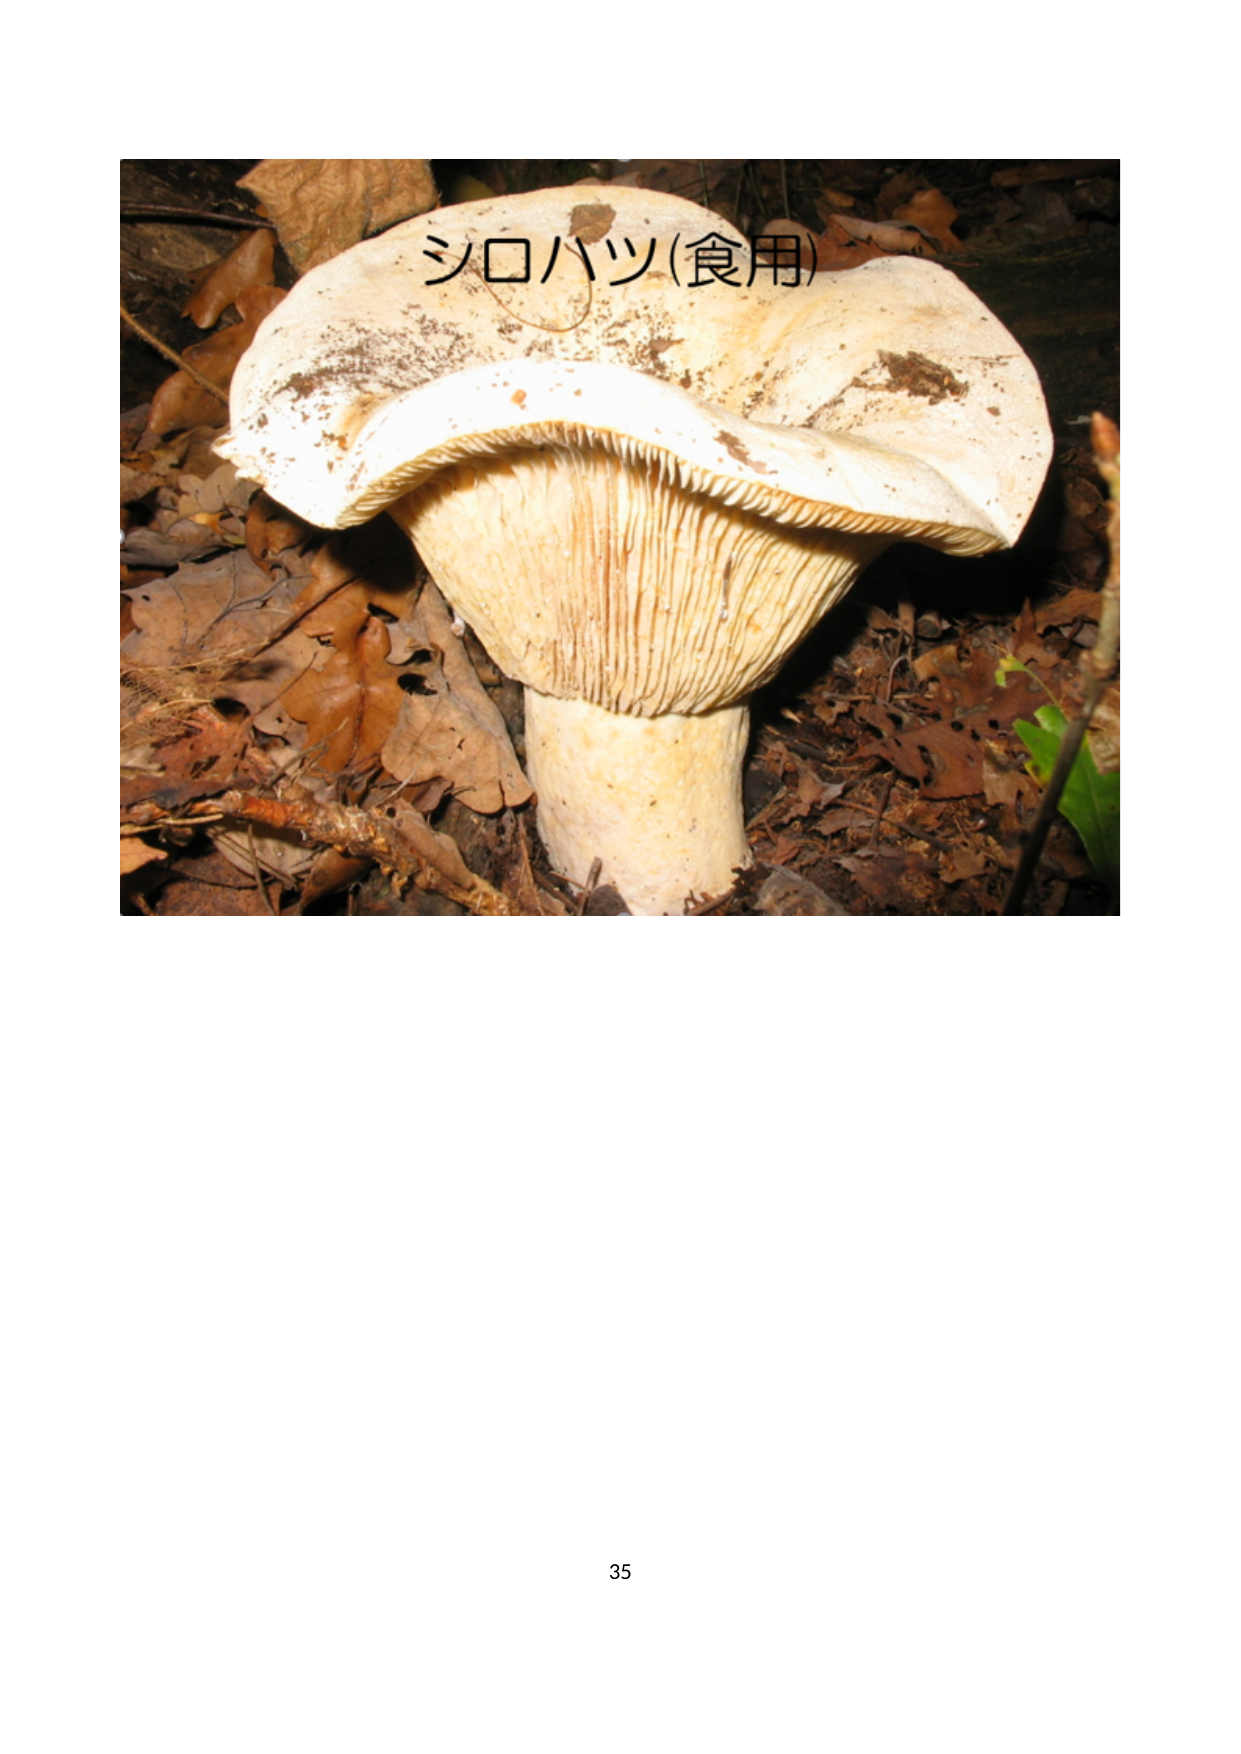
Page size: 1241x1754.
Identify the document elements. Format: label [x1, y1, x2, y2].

picture [120, 159, 1121, 916]
